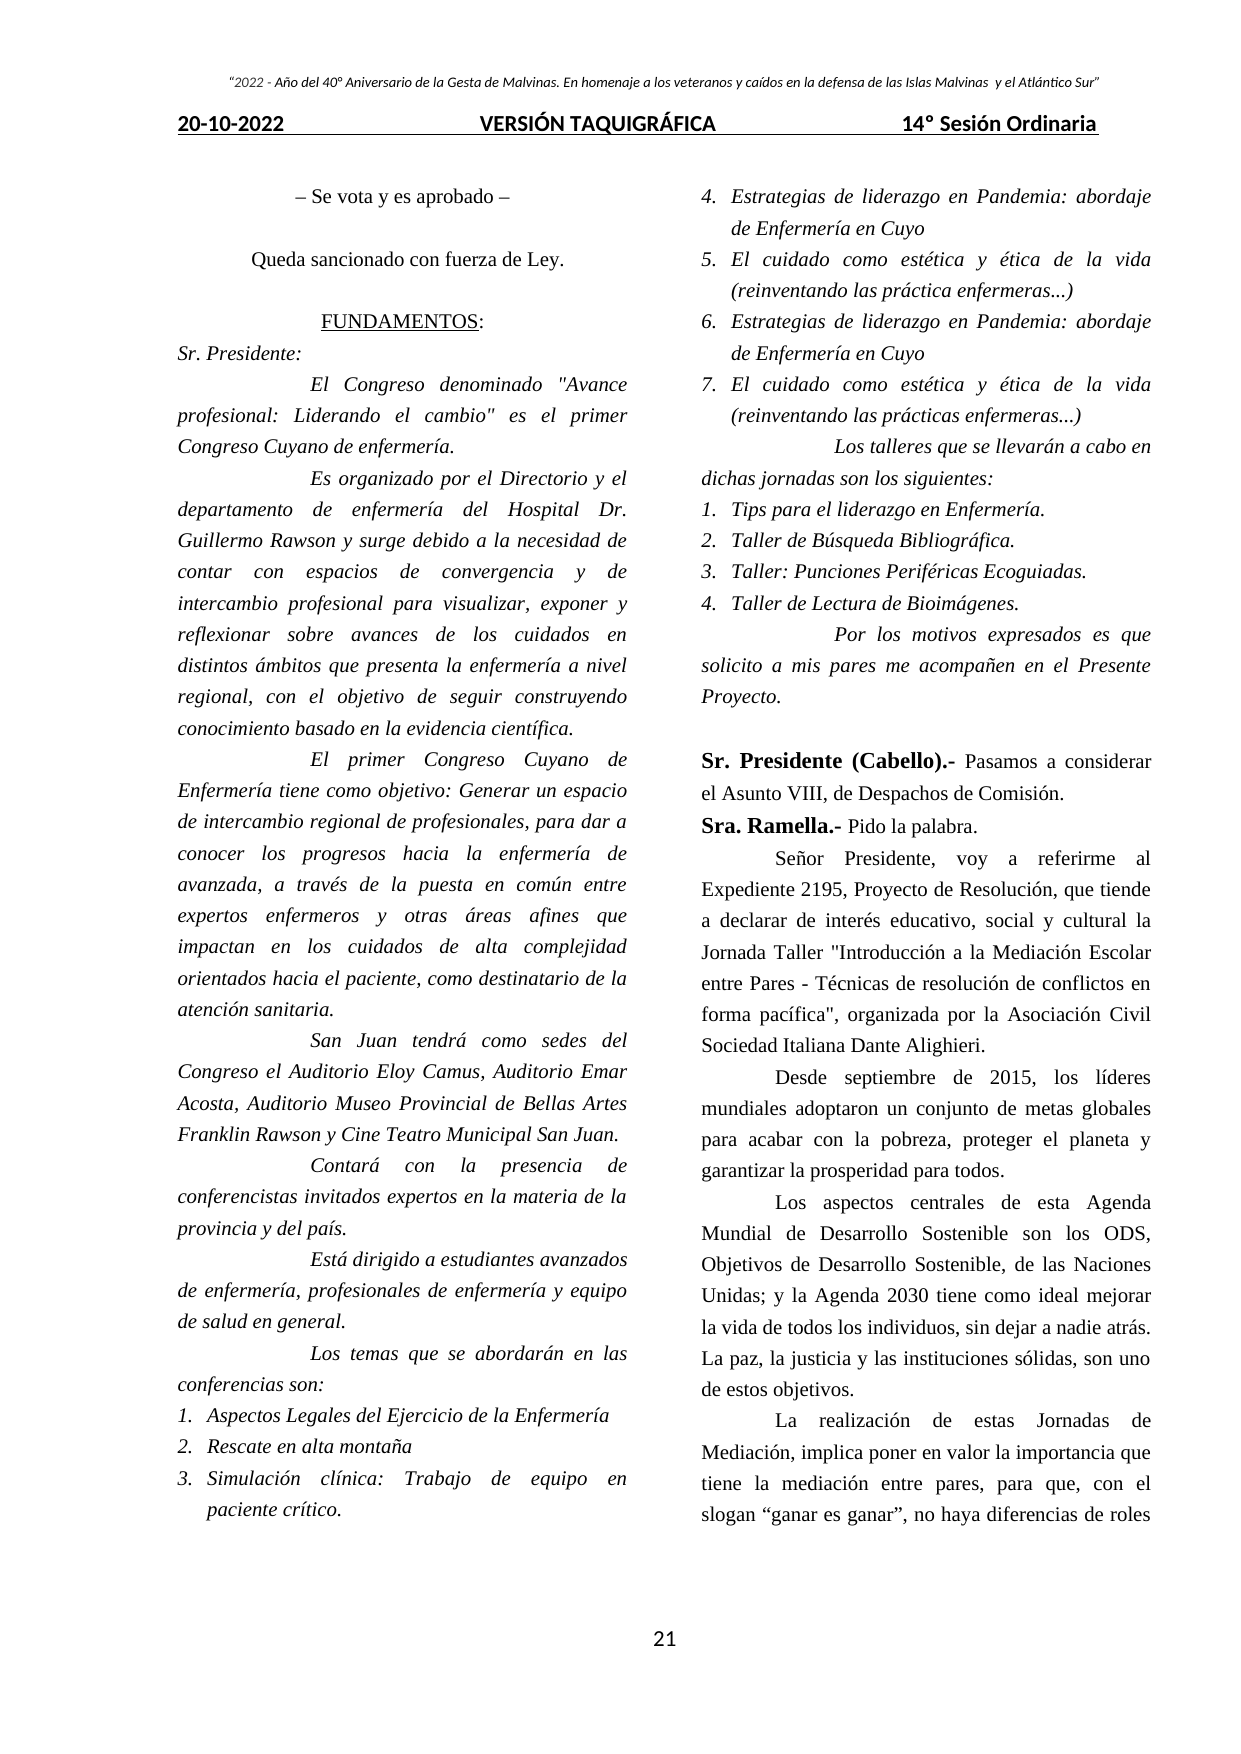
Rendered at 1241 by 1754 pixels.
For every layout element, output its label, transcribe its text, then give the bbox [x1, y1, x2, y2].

list – Se vota y es aprobado – [177, 184, 627, 208]
text El Congreso denominado "Avance profesional: Liderando el cambio" es el primer Congreso Cuyano de enfermería. [177, 372, 627, 458]
text Queda sancionado con fuerza de Ley. [177, 247, 627, 271]
text Señor Presidente, voy a referirme al Expediente 2195, Proyecto de Resolución, que tiende a declarar de interés educativo, social y cultural la Jornada Taller "Introducción a la Mediación Escolar entre Pares - Técnicas de resolución de conflictos en forma pacífica", organizada por la Asociación Civil Sociedad Italiana Dante Alighieri. [701, 846, 1152, 1057]
list Estrategias de liderazgo en Pandemia: abordaje de Enfermería en Cuyo [701, 184, 1152, 240]
text Por los motivos expresados es que solicito a mis pares me acompañen en el Presente Proyecto. [701, 622, 1152, 708]
text Los talleres que se llevarán a cabo en dichas jornadas son los siguientes: [701, 434, 1152, 490]
text FUNDAMENTOS: [177, 309, 627, 333]
list Taller de Búsqueda Bibliográfica. [701, 528, 1152, 552]
list Estrategias de liderazgo en Pandemia: abordaje de Enfermería en Cuyo [701, 309, 1152, 365]
text Desde septiembre de 2015, los líderes mundiales adoptaron un conjunto de metas globales para acabar con la pobreza, proteger el planeta y garantizar la prosperidad para todos. [701, 1065, 1152, 1182]
list Rescate en alta montaña [177, 1434, 627, 1458]
text Sra. Ramella.- Pido la palabra. [701, 812, 1152, 838]
text El primer Congreso Cuyano de Enfermería tiene como objetivo: Generar un espacio de intercambio regional de profesionales, para dar a conocer los progresos hacia la enfermería de avanzada, a través de la puesta en común entre expertos enfermeros y otras áreas afines que impactan en los cuidados de alta complejidad orientados hacia el paciente, como destinatario de la atención sanitaria. [177, 747, 627, 1021]
text Sr. Presidente (Cabello).- Pasamos a considerar el Asunto VIII, de Despachos de Comisión. [701, 747, 1152, 804]
list El cuidado como estética y ética de la vida (reinventando las práctica enfermeras...) [701, 247, 1152, 302]
list Aspectos Legales del Ejercicio de la Enfermería [177, 1403, 627, 1427]
text Los temas que se abordarán en las conferencias son: [177, 1341, 627, 1396]
text Contará con la presencia de conferencistas invitados expertos en la materia de la provincia y del país. [177, 1153, 627, 1240]
list Taller de Lectura de Bioimágenes. [701, 591, 1152, 615]
list Tips para el liderazgo en Enfermería. [701, 497, 1152, 521]
text Está dirigido a estudiantes avanzados de enfermería, profesionales de enfermería y equipo de salud en general. [177, 1247, 627, 1333]
list Simulación clínica: Trabajo de equipo en paciente crítico. [177, 1466, 627, 1521]
text Es organizado por el Directorio y el departamento de enfermería del Hospital Dr. Guillermo Rawson y surge debido a la necesidad de contar con espacios de convergencia y de intercambio profesional para visualizar, exponer y reflexionar sobre avances de los cuidados en distintos ámbitos que presenta la enfermería a nivel regional, con el objetivo de seguir construyendo conocimiento basado en la evidencia científica. [177, 466, 627, 740]
text Sr. Presidente: [177, 341, 627, 365]
text San Juan tendrá como sedes del Congreso el Auditorio Eloy Camus, Auditorio Emar Acosta, Auditorio Museo Provincial de Bellas Artes Franklin Rawson y Cine Teatro Municipal San Juan. [177, 1028, 627, 1146]
list El cuidado como estética y ética de la vida (reinventando las prácticas enfermeras...) [701, 372, 1152, 427]
text Los aspectos centrales de esta Agenda Mundial de Desarrollo Sostenible son los ODS, Objetivos de Desarrollo Sostenible, de las Naciones Unidas; y la Agenda 2030 tiene como ideal mejorar la vida de todos los individuos, sin dejar a nadie atrás. La paz, la justicia y las instituciones sólidas, son uno de estos objetivos. [701, 1190, 1152, 1401]
list Taller: Punciones Periféricas Ecoguiadas. [701, 559, 1152, 583]
